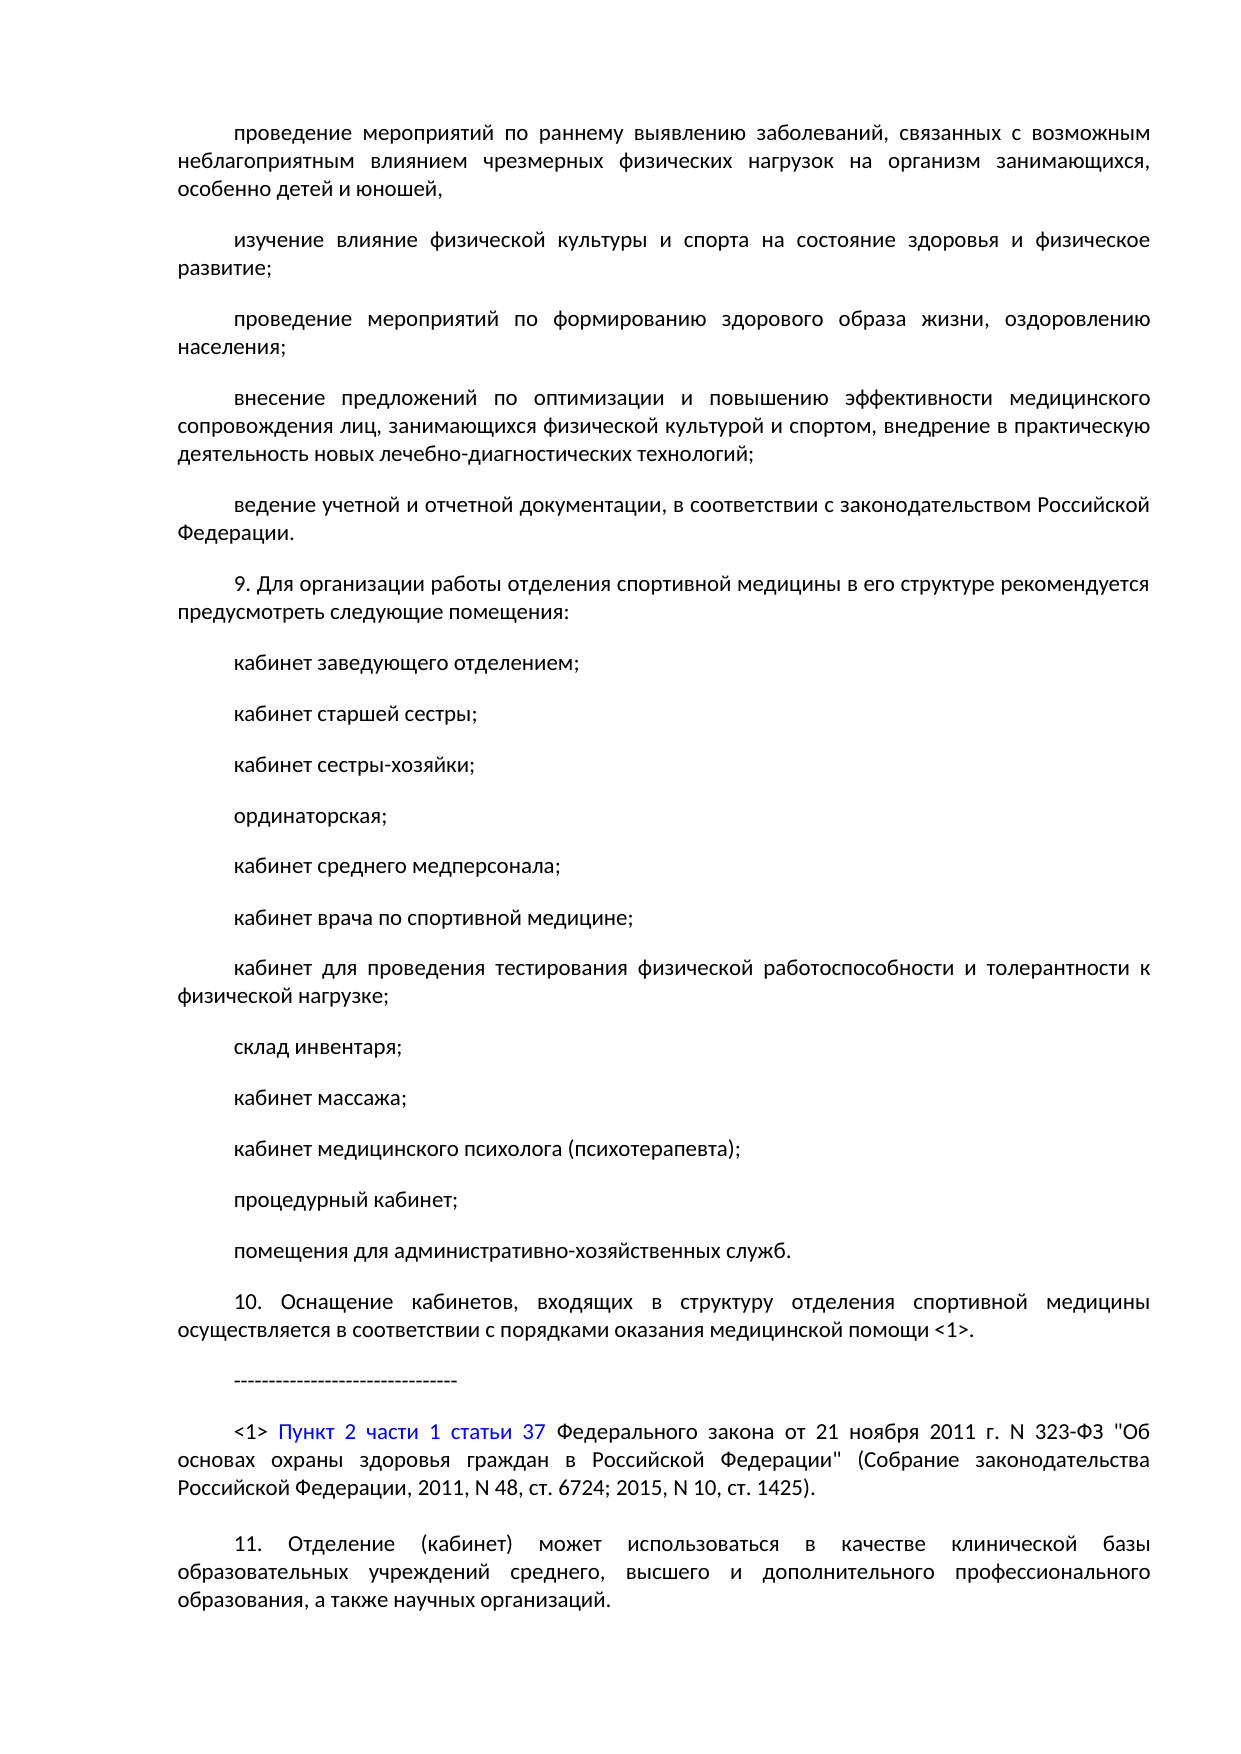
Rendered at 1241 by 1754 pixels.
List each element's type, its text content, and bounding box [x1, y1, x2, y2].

text изучение влияние физической культуры и спорта на состояние здоровья и физическое развитие; [177, 225, 1152, 281]
text проведение мероприятий по раннему выявлению заболеваний, связанных с возможным неблагоприятным влиянием чрезмерных физических нагрузок на организм занимающихся, особенно детей и юношей, [177, 118, 1152, 202]
text кабинет массажа; [177, 1083, 1152, 1111]
text склад инвентаря; [177, 1032, 1152, 1061]
text <1> Пункт 2 части 1 статьи 37 Федерального закона от 21 ноября 2011 г. N 323-ФЗ "Об основах охраны здоровья граждан в Российской Федерации" (Собрание законодательства Российской Федерации, 2011, N 48, ст. 6724; 2015, N 10, ст. 1425). [177, 1417, 1152, 1501]
text кабинет старшей сестры; [177, 699, 1152, 727]
text 10. Оснащение кабинетов, входящих в структуру отделения спортивной медицины осуществляется в соответствии с порядками оказания медицинской помощи <1>. [177, 1287, 1152, 1343]
text кабинет среднего медперсонала; [177, 852, 1152, 880]
text кабинет врача по спортивной медицине; [177, 903, 1152, 931]
text внесение предложений по оптимизации и повышению эффективности медицинского сопровождения лиц, занимающихся физической культурой и спортом, внедрение в практическую деятельность новых лечебно-диагностических технологий; [177, 383, 1152, 467]
text кабинет заведующего отделением; [177, 648, 1152, 676]
text 11. Отделение (кабинет) может использоваться в качестве клинической базы образовательных учреждений среднего, высшего и дополнительного профессионального образования, а также научных организаций. [177, 1529, 1152, 1613]
text кабинет медицинского психолога (психотерапевта); [177, 1134, 1152, 1162]
text кабинет для проведения тестирования физической работоспособности и толерантности к физической нагрузке; [177, 953, 1152, 1009]
text процедурный кабинет; [177, 1185, 1152, 1213]
text кабинет сестры-хозяйки; [177, 750, 1152, 778]
text помещения для административно-хозяйственных служб. [177, 1236, 1152, 1264]
text ведение учетной и отчетной документации, в соответствии с законодательством Российской Федерации. [177, 490, 1152, 546]
text 9. Для организации работы отделения спортивной медицины в его структуре рекомендуется предусмотреть следующие помещения: [177, 569, 1152, 625]
text проведение мероприятий по формированию здорового образа жизни, оздоровлению населения; [177, 304, 1152, 360]
text -------------------------------- [177, 1366, 1152, 1394]
text ординаторская; [177, 801, 1152, 829]
